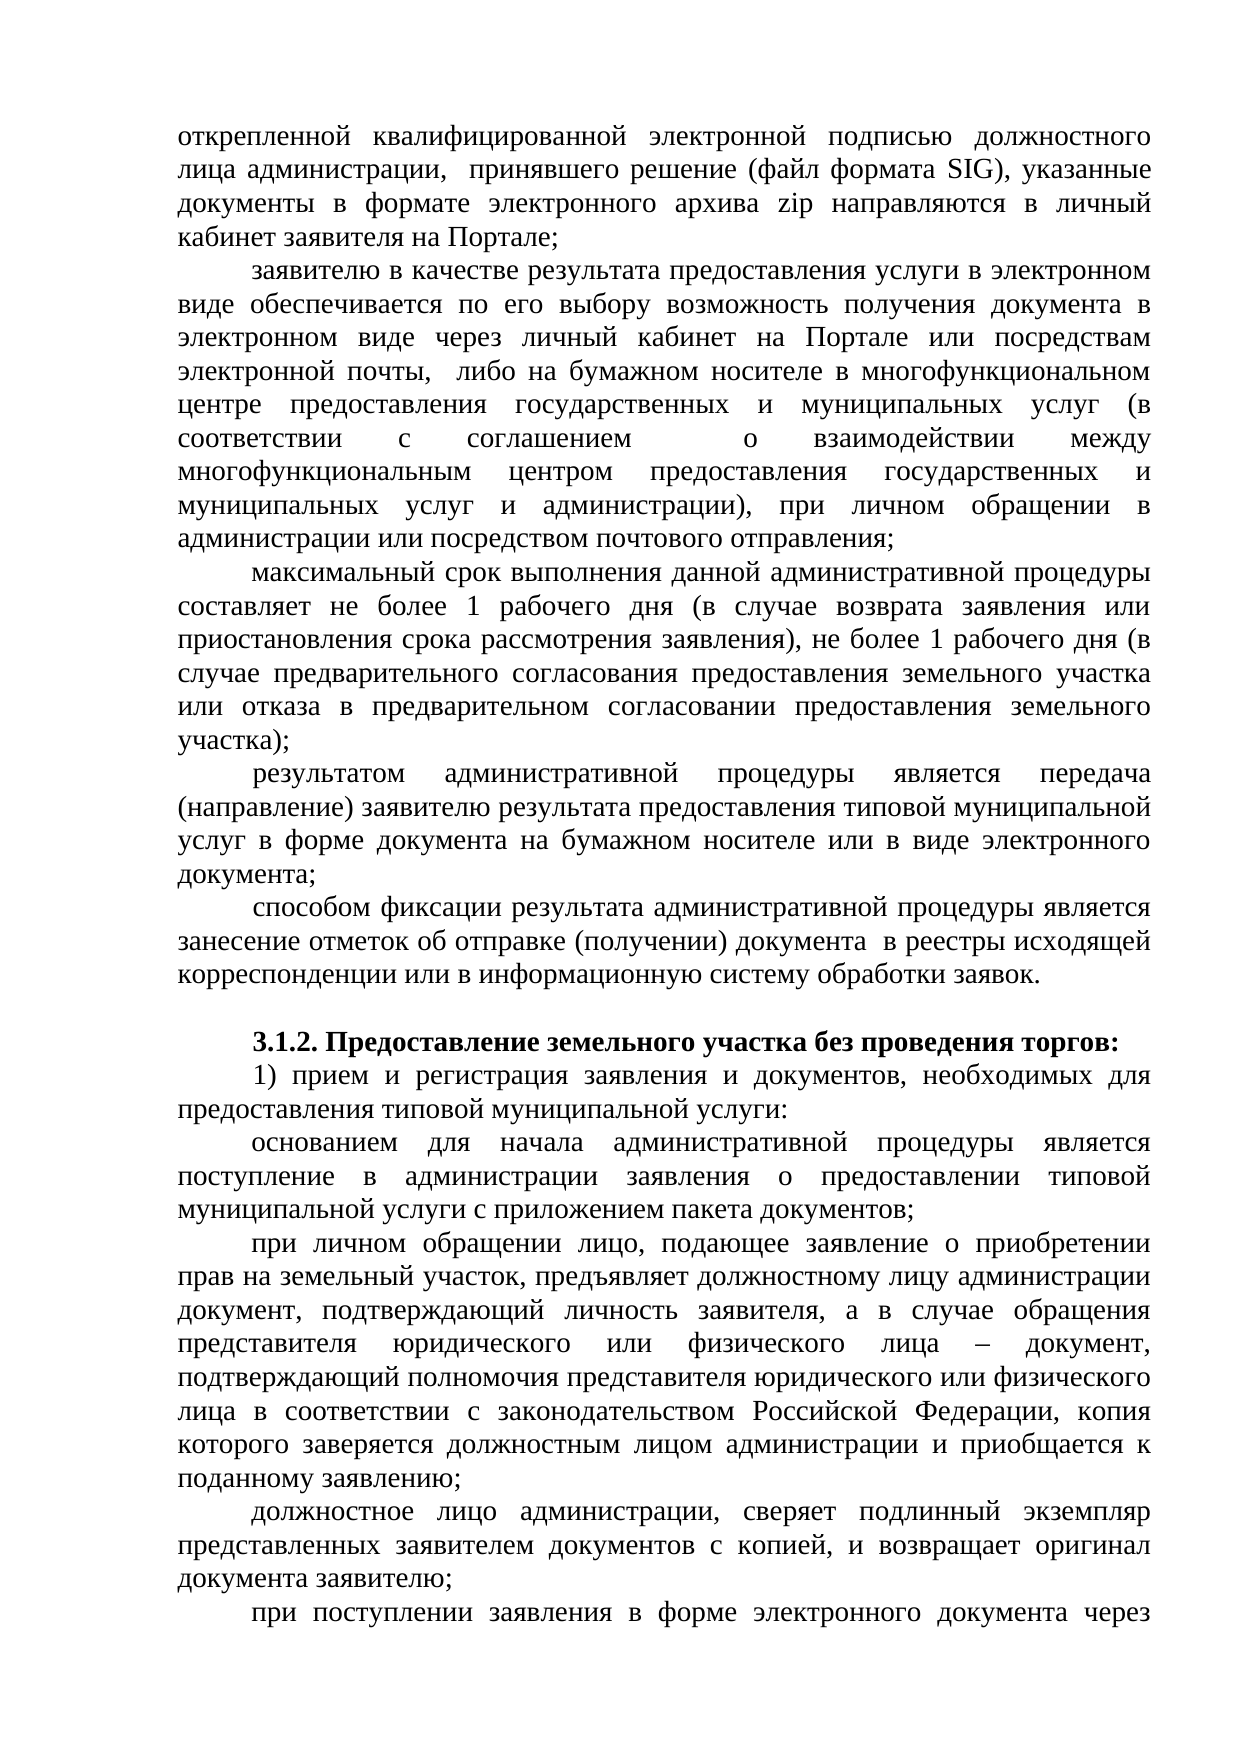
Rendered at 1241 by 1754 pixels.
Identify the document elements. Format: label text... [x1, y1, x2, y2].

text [177, 118, 1152, 252]
text 3.1.2. Предоставление земельного участка без проведения торгов: [177, 1024, 1152, 1057]
text результатом административной процедуры является передача (направление) заявителю результата предоставления типовой муниципальной услуг в форме документа на бумажном носителе или в виде электронного документа; [177, 755, 1152, 889]
text 1) прием и регистрация заявления и документов, необходимых для предоставления типовой муниципальной услуги: [177, 1057, 1152, 1124]
text способом фиксации результата административной процедуры является занесение отметок об отправке (получении) документа в реестры исходящей корреспонденции или в информационную систему обработки заявок. [177, 889, 1152, 990]
text максимальный срок выполнения данной административной процедуры составляет не более 1 рабочего дня (в случае возврата заявления или приостановления срока рассмотрения заявления), не более 1 рабочего дня (в случае предварительного согласования предоставления земельного участка или отказа в предварительном согласовании предоставления земельного участка); [177, 554, 1152, 755]
text должностное лицо администрации, сверяет подлинный экземпляр представленных заявителем документов с копией, и возвращает оригинал документа заявителю; [177, 1493, 1152, 1594]
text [177, 1594, 1152, 1627]
text основанием для начала административной процедуры является поступление в администрации заявления о предоставлении типовой муниципальной услуги с приложением пакета документов; [177, 1124, 1152, 1225]
text при личном обращении лицо, подающее заявление о приобретении прав на земельный участок, предъявляет должностному лицу администрации документ, подтверждающий личность заявителя, а в случае обращения представителя юридического или физического лица – документ, подтверждающий полномочия представителя юридического или физического лица в соответствии с законодательством Российской Федерации, копия которого заверяется должностным лицом администрации и приобщается к поданному заявлению; [177, 1225, 1152, 1493]
text заявителю в качестве результата предоставления услуги в электронном виде обеспечивается по его выбору возможность получения документа в электронном виде через личный кабинет на Портале или посредствам электронной почты, либо на бумажном носителе в многофункциональном центре предоставления государственных и муниципальных услуг (в соответствии с соглашением о взаимодействии между многофункциональным центром предоставления государственных и муниципальных услуг и администрации), при личном обращении в администрации или посредством почтового отправления; [177, 252, 1152, 554]
